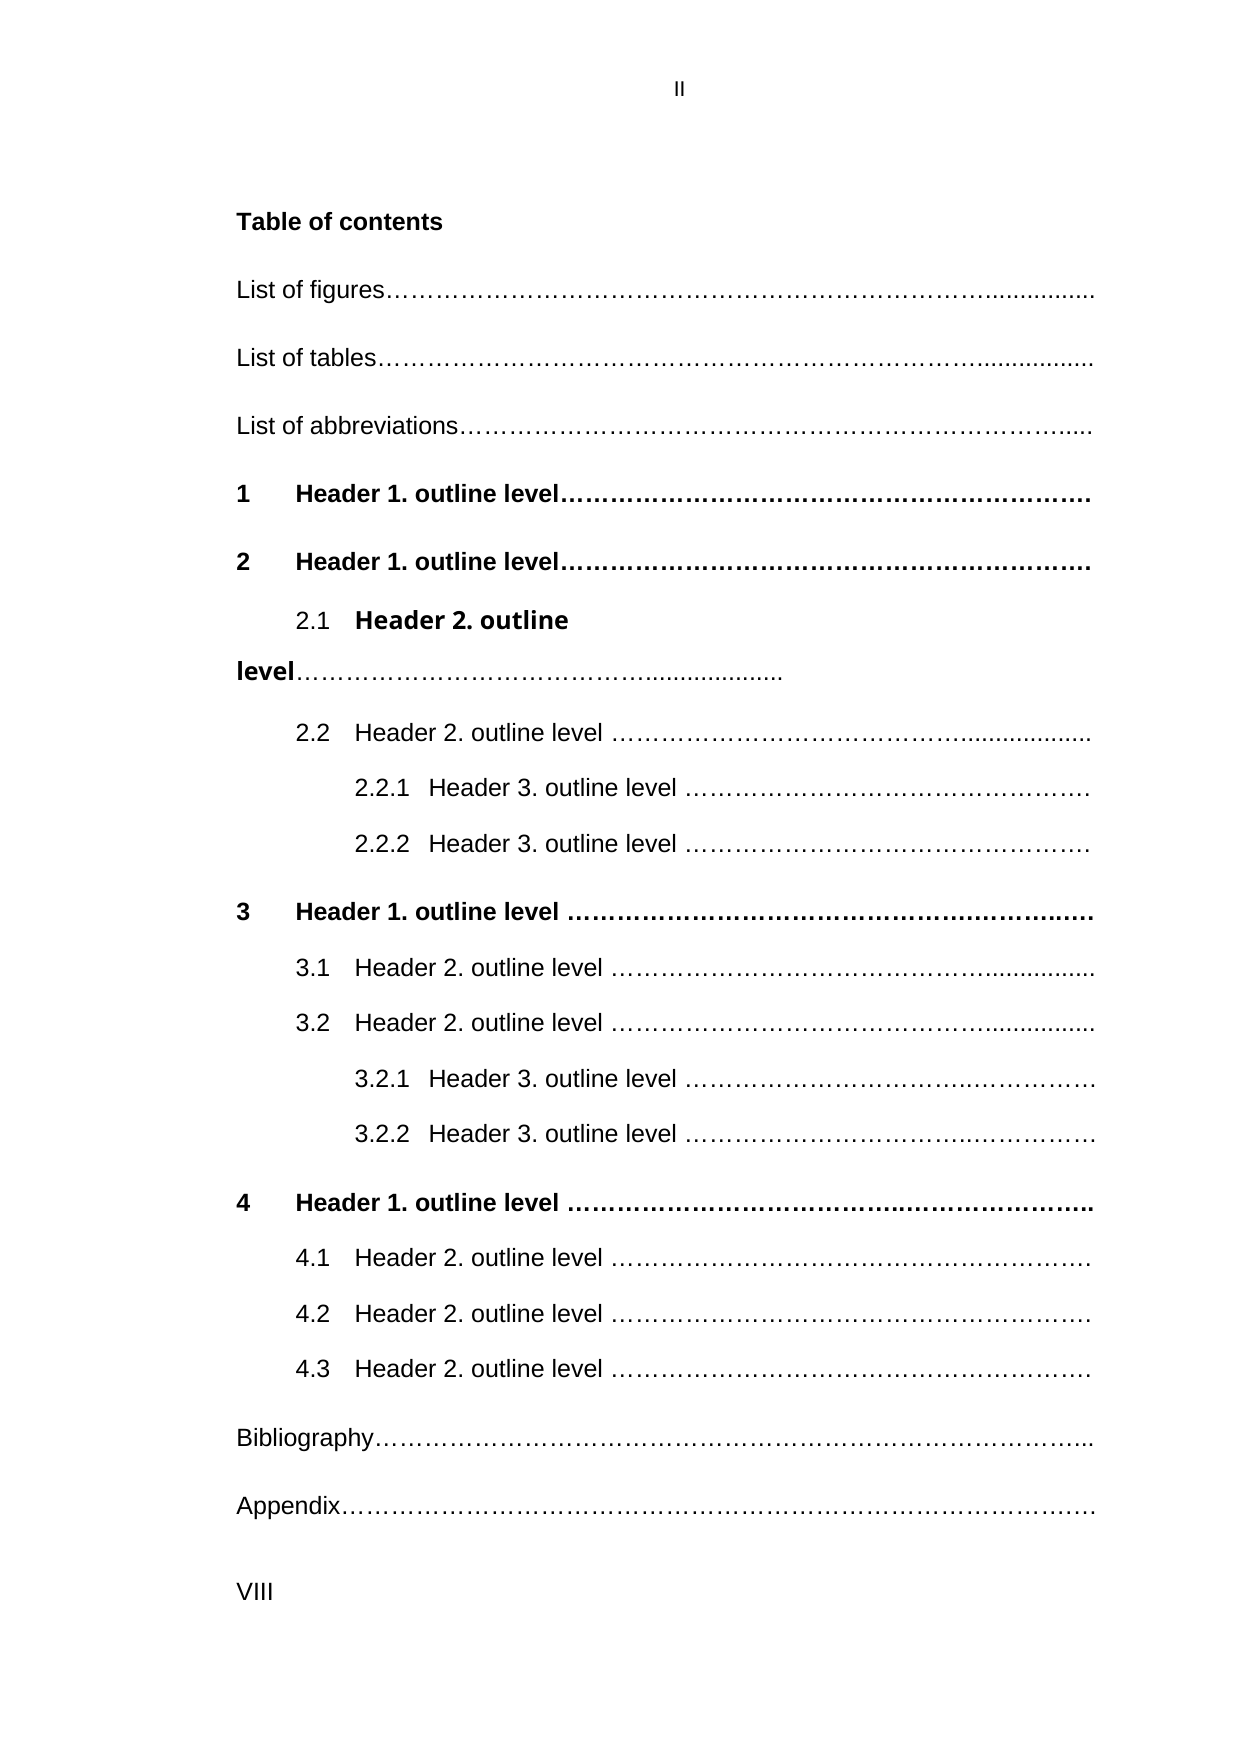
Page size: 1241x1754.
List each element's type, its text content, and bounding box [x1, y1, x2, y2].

text Table of contents [236, 207, 1122, 236]
text List of tables………………………………………………………………................. IV [236, 343, 1122, 372]
text List of abbreviations………………………………………………………………..... V [236, 411, 1122, 440]
text 3 Header 1. outline level ………………………………………….………..…. 8 [236, 897, 1122, 926]
text List of figures………………………………………………………………................ III [236, 275, 1122, 304]
text 3.2 Header 2. outline level ………………………………………................ 9 [236, 1008, 1122, 1037]
text 4 Header 1. outline level …………………………………..………………….. 11 [236, 1188, 1122, 1216]
text 2.1 Header 2. outline level…………………………………….................... 3 [236, 603, 1122, 688]
text Bibliography…………………………………………………………………………... VI [236, 1423, 1122, 1451]
text 1 Header 1. outline level………………………………………………………. 1 [236, 479, 1122, 508]
text 2.2.1 Header 3. outline level …………………………………………. 5 [236, 773, 1122, 802]
text 4.3 Header 2. outline level …………………………………………………. 13 [236, 1354, 1122, 1383]
text 2 Header 1. outline level………………………………………………………. 2 [236, 547, 1122, 576]
text 3.2.2 Header 3. outline level ……………………………..…………… 9 [236, 1119, 1122, 1148]
text Appendix…………………………………………………………………………….… VIII [236, 1491, 1122, 1606]
text 3.1 Header 2. outline level ………………………………………................ 8 [236, 953, 1122, 981]
text 3.2.1 Header 3. outline level ……………………………..…………… 9 [236, 1064, 1122, 1093]
text 2.2.2 Header 3. outline level …………………………………………. 7 [236, 829, 1122, 858]
text 4.1 Header 2. outline level …………………………………………………. 11 [236, 1243, 1122, 1272]
text 2.2 Header 2. outline level ……………………………………................... 4 [236, 718, 1122, 746]
text 4.2 Header 2. outline level …………………………………………………. 12 [236, 1299, 1122, 1328]
